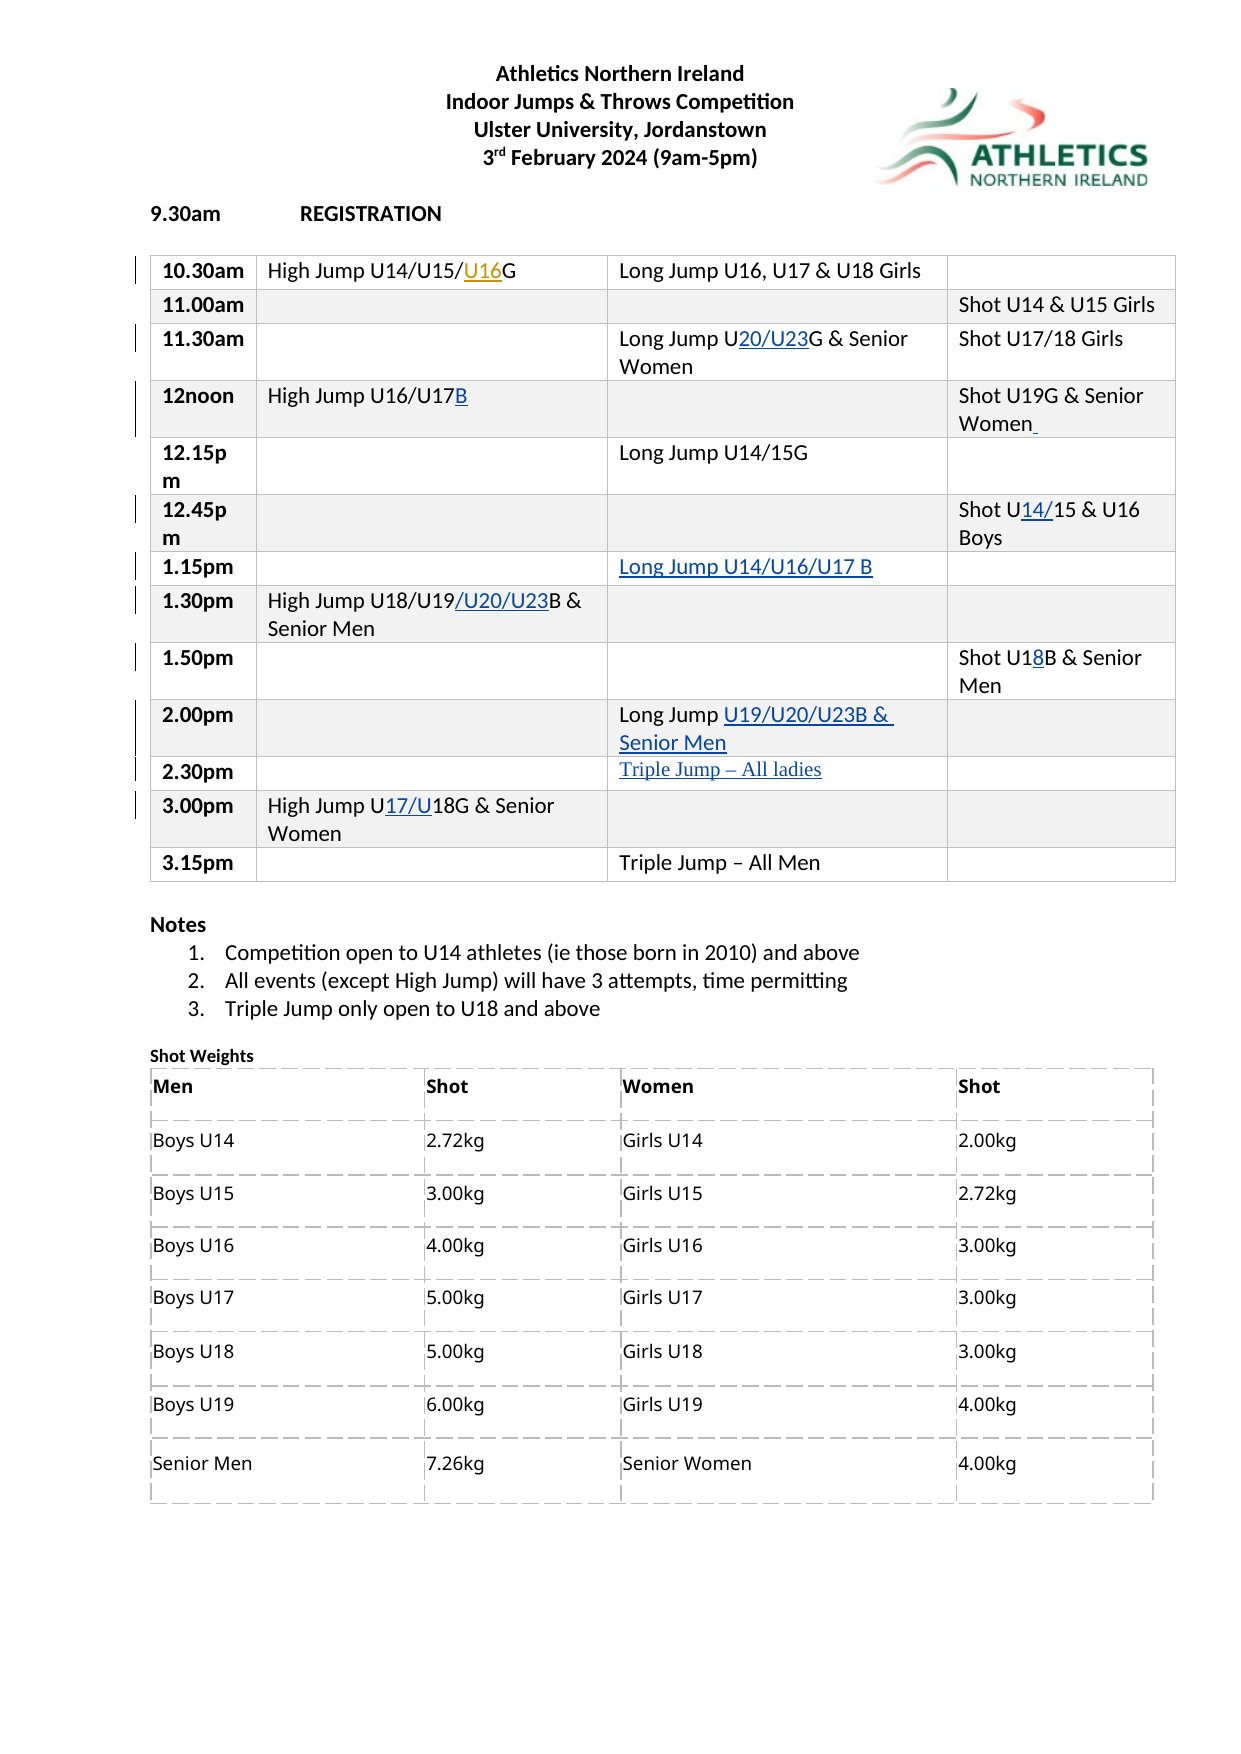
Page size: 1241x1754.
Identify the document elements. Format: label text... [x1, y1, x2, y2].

table_cell 3.00pm [151, 791, 256, 847]
table_header Women [621, 1068, 957, 1120]
table_header Shot [425, 1068, 621, 1120]
table_cell Shot U19G & Senior Women [948, 381, 1175, 437]
table_cell [608, 791, 947, 847]
table_cell Boys U15 [151, 1174, 424, 1226]
table_cell 4.00kg [957, 1437, 1153, 1502]
table_cell Girls U15 [621, 1174, 957, 1226]
table_header Shot [957, 1068, 1153, 1120]
table_header 10.30am [151, 256, 256, 289]
table_cell [608, 757, 947, 790]
table_cell [948, 848, 1175, 881]
table_cell Shot U15 & U16 Boys [948, 495, 1175, 551]
table_cell 3.15pm [151, 848, 256, 881]
text Athletics Northern Ireland [150, 59, 1090, 87]
table_cell [257, 290, 607, 323]
table_cell Boys U17 [151, 1279, 424, 1331]
table_cell [257, 495, 607, 551]
table_cell Senior Women [621, 1437, 957, 1502]
table_cell [948, 438, 1175, 494]
table_cell 3.00kg [957, 1331, 1153, 1385]
table_cell Shot U17/18 Girls [948, 324, 1175, 380]
table_cell 3.00kg [957, 1279, 1153, 1331]
table_header High Jump U14/U15/G [257, 256, 607, 289]
table_cell 1.15pm [151, 552, 256, 585]
table_cell 12.45pm [151, 495, 256, 551]
table_cell [608, 381, 947, 437]
table_cell 11.30am [151, 324, 256, 380]
table_cell Girls U16 [621, 1226, 957, 1278]
table_header Long Jump U16, U17 & U18 Girls [608, 256, 947, 289]
table_cell Girls U14 [621, 1120, 957, 1174]
table_cell [257, 757, 607, 790]
table_cell 2.72kg [957, 1174, 1153, 1226]
table_cell Senior Men [151, 1437, 424, 1502]
table_cell Long Jump U14/15G [608, 438, 947, 494]
table_cell 11.00am [151, 290, 256, 323]
table_cell High Jump U18/U19B & Senior Men [257, 586, 607, 642]
table_cell High Jump U16/U17 [257, 381, 607, 437]
table_cell [608, 552, 947, 585]
list All events (except High Jump) will have 3 attempts, time permitting [187, 966, 1090, 994]
table_header [948, 256, 1175, 289]
table_cell [608, 290, 947, 323]
table_cell 2.72kg [425, 1120, 621, 1174]
table_header Men [151, 1068, 424, 1120]
table_cell [257, 700, 607, 756]
table_cell 1.50pm [151, 643, 256, 699]
table_cell 5.00kg [425, 1331, 621, 1385]
text Indoor Jumps & Throws Competition [150, 87, 1090, 115]
table_cell 2.00pm [151, 700, 256, 756]
table_cell Boys U14 [151, 1120, 424, 1174]
table_cell 2.00kg [957, 1120, 1153, 1174]
table_cell [257, 438, 607, 494]
table_cell Girls U19 [621, 1385, 957, 1437]
table_cell Boys U16 [151, 1226, 424, 1278]
table_cell Boys U19 [151, 1385, 424, 1437]
table_cell 6.00kg [425, 1385, 621, 1437]
table_cell 2.30pm [151, 757, 256, 790]
text Notes [150, 910, 1090, 938]
table_cell [608, 495, 947, 551]
table_cell 12.15pm [151, 438, 256, 494]
table_cell 1.30pm [151, 586, 256, 642]
table_cell 7.26kg [425, 1437, 621, 1502]
picture [872, 88, 1148, 186]
table_cell [257, 848, 607, 881]
table_cell 12noon [151, 381, 256, 437]
table_cell 3.00kg [957, 1226, 1153, 1278]
table_cell Long Jump UG & Senior Women [608, 324, 947, 380]
text 9.30am REGISTRATION [150, 199, 1090, 227]
table_cell [948, 791, 1175, 847]
table_cell [948, 757, 1175, 790]
table_cell 5.00kg [425, 1279, 621, 1331]
text 3rd February 2024 (9am-5pm) [150, 143, 872, 171]
table_cell 4.00kg [425, 1226, 621, 1278]
table_cell Girls U17 [621, 1279, 957, 1331]
table_cell [608, 586, 947, 642]
table_cell [257, 552, 607, 585]
table_cell High Jump U18G & Senior Women [257, 791, 607, 847]
table_cell 3.00kg [425, 1174, 621, 1226]
table_cell 4.00kg [957, 1385, 1153, 1437]
table_cell Girls U18 [621, 1331, 957, 1385]
table_cell Shot U1B & Senior Men [948, 643, 1175, 699]
table_cell [948, 586, 1175, 642]
table_cell [948, 700, 1175, 756]
text Ulster University, Jordanstown [150, 115, 872, 143]
text Shot Weights [150, 1045, 1090, 1068]
table_cell [948, 552, 1175, 585]
table_cell Triple Jump – All Men [608, 848, 947, 881]
table_cell Boys U18 [151, 1331, 424, 1385]
list Triple Jump only open to U18 and above [187, 994, 1090, 1022]
list Competition open to U14 athletes (ie those born in 2010) and above [187, 938, 1090, 966]
table_cell Shot U14 & U15 Girls [948, 290, 1175, 323]
table_cell [257, 643, 607, 699]
table_cell [608, 643, 947, 699]
table_cell Long Jump [608, 700, 947, 756]
table_cell [257, 324, 607, 380]
